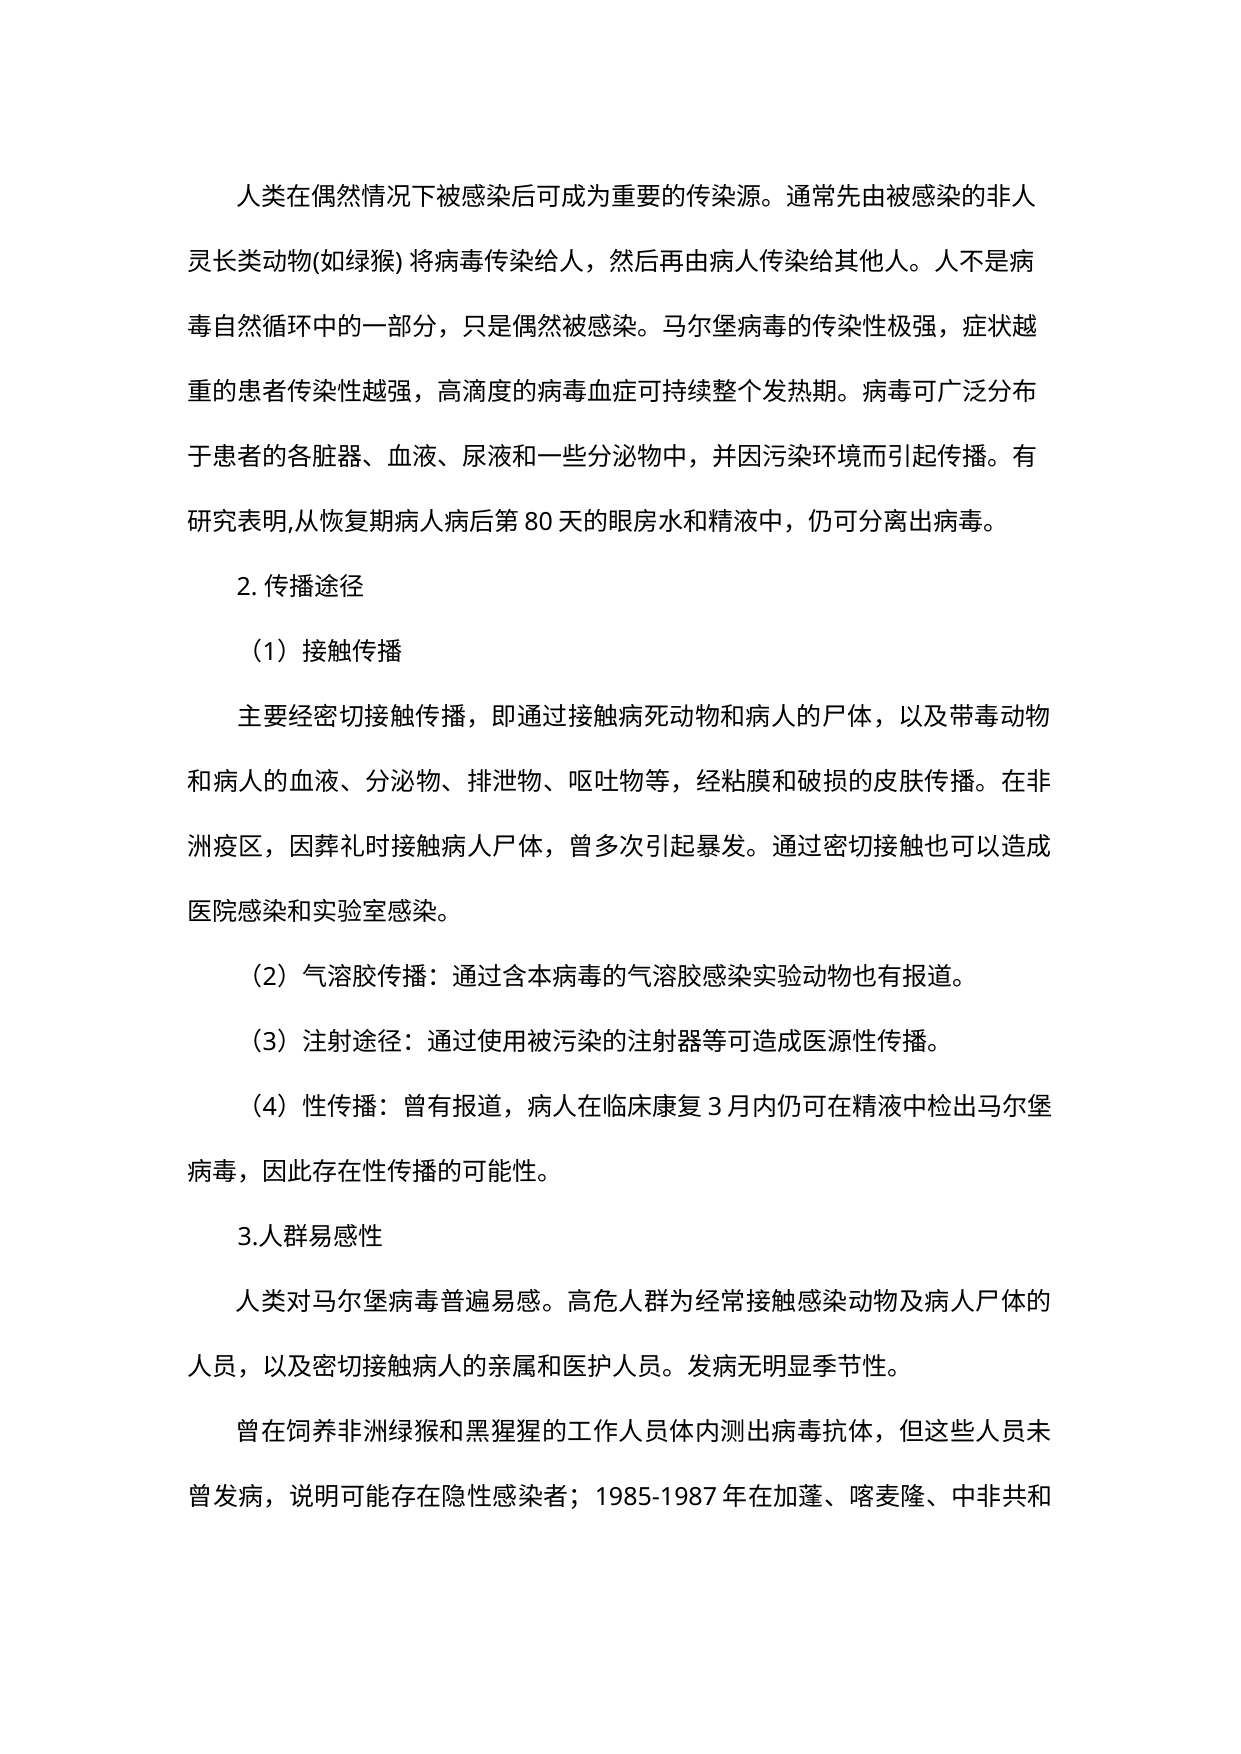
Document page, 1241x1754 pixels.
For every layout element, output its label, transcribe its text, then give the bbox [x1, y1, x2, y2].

text 人类对马尔堡病毒普遍易感。高危人群为经常接触感染动物及病人尸体的人员，以及密切接触病人的亲属和医护人员。发病无明显季节性。 [187, 1267, 1053, 1397]
text 主要经密切接触传播，即通过接触病死动物和病人的尸体，以及带毒动物和病人的血液、分泌物、排泄物、呕吐物等，经粘膜和破损的皮肤传播。在非洲疫区，因葬礼时接触病人尸体，曾多次引起暴发。通过密切接触也可以造成医院感染和实验室感染。 [187, 682, 1053, 942]
text （3）注射途径：通过使用被污染的注射器等可造成医源性传播。 [187, 1007, 1053, 1072]
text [187, 1397, 1053, 1527]
text 3.人群易感性 [187, 1202, 1053, 1267]
text 2. 传播途径 [187, 552, 1053, 617]
text 人类在偶然情况下被感染后可成为重要的传染源。通常先由被感染的非人灵长类动物(如绿猴) 将病毒传染给人，然后再由病人传染给其他人。人不是病毒自然循环中的一部分，只是偶然被感染。马尔堡病毒的传染性极强，症状越重的患者传染性越强，高滴度的病毒血症可持续整个发热期。病毒可广泛分布于患者的各脏器、血液、尿液和一些分泌物中，并因污染环境而引起传播。有研究表明,从恢复期病人病后第80天的眼房水和精液中，仍可分离出病毒。 [187, 162, 1053, 552]
text （1）接触传播 [187, 617, 1053, 682]
text （4）性传播：曾有报道，病人在临床康复3月内仍可在精液中检出马尔堡病毒，因此存在性传播的可能性。 [187, 1072, 1053, 1202]
text （2）气溶胶传播：通过含本病毒的气溶胶感染实验动物也有报道。 [187, 942, 1053, 1007]
